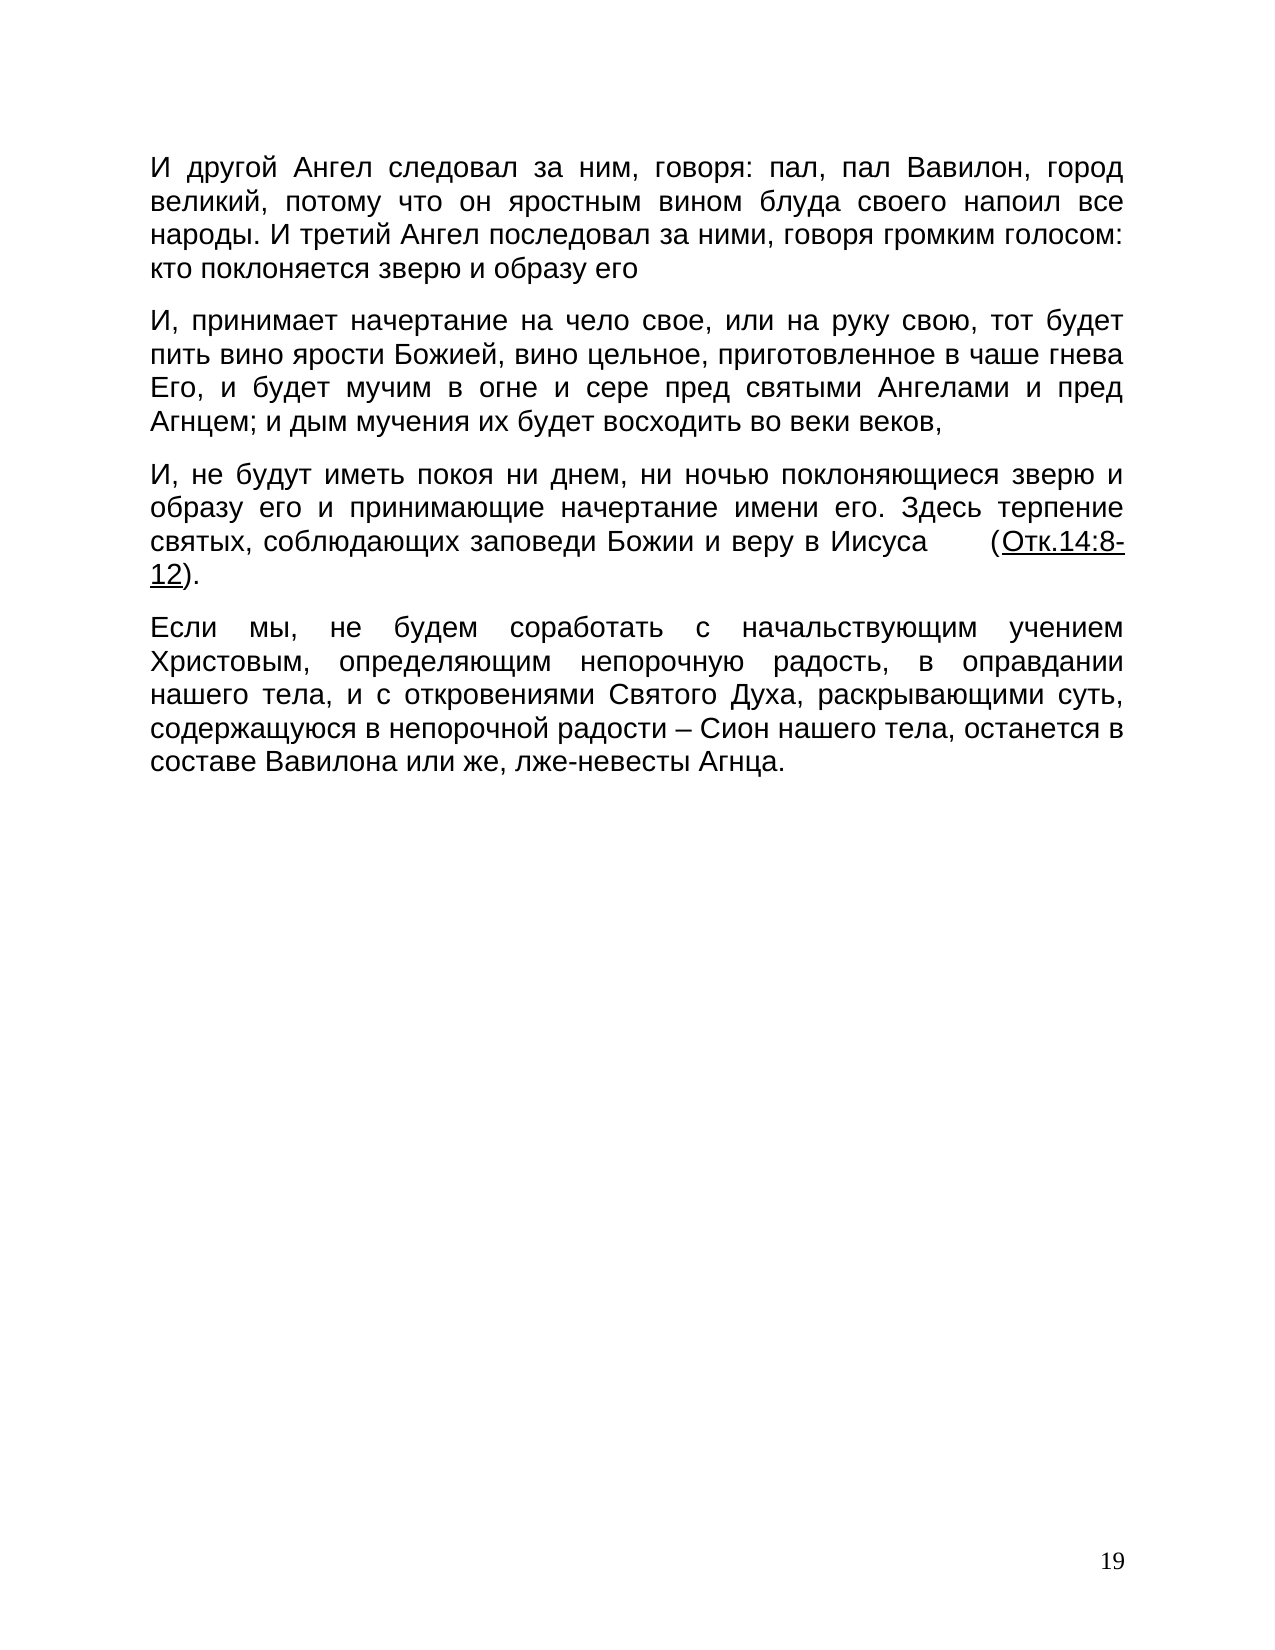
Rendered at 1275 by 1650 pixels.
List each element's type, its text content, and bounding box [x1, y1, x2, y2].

text И другой Ангел следовал за ним, говоря: пал, пал Вавилон, город великий, потому что он яростным вином блуда своего напоил все народы. И третий Ангел последовал за ними, говоря громким голосом: кто поклоняется зверю и образу его [150, 150, 1125, 284]
text И, принимает начертание на чело свое, или на руку свою, тот будет пить вино ярости Божией, вино цельное, приготовленное в чаше гнева Его, и будет мучим в огне и сере пред святыми Ангелами и пред Агнцем; и дым мучения их будет восходить во веки веков, [150, 303, 1125, 437]
text И, не будут иметь покоя ни днем, ни ночью поклоняющиеся зверю и образу его и принимающие начертание имени его. Здесь терпение святых, соблюдающих заповеди Божии и веру в Иисуса (Отк.14:8-12). [150, 457, 1125, 591]
text Если мы, не будем соработать с начальствующим учением Христовым, определяющим непорочную радость, в оправдании нашего тела, и с откровениями Святого Духа, раскрывающими суть, содержащуюся в непорочной радости – Сион нашего тела, останется в составе Вавилона или же, лже-невесты Агнца. [150, 610, 1125, 778]
